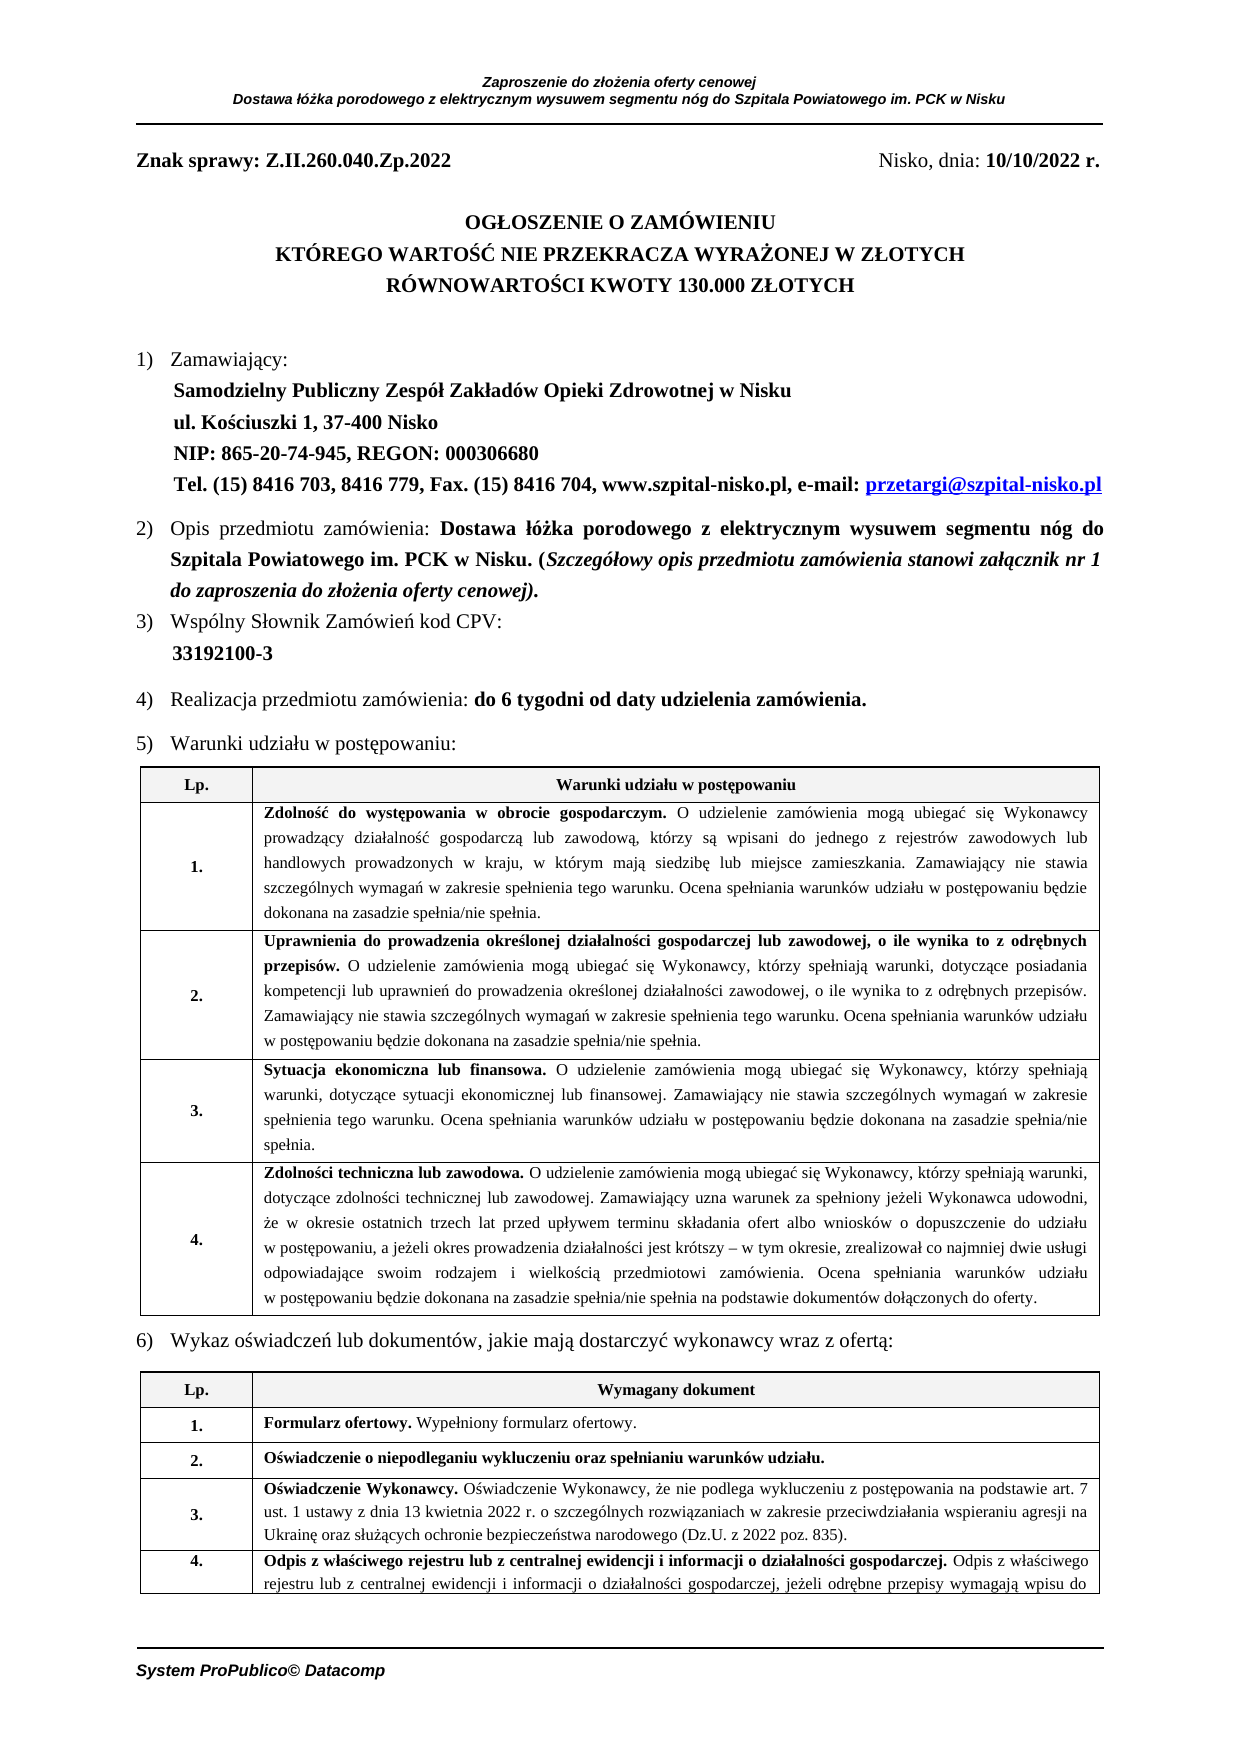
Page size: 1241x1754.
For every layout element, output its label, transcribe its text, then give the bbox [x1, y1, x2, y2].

table_header Lp. [141, 768, 252, 802]
table_cell Zdolność do występowania w obrocie gospodarczym. O udzielenie zamówienia mogą ubiegać się Wykonawcy prowadzący działalność gospodarczą lub zawodową, którzy są wpisani do jednego z rejestrów zawodowych lub handlowych prowadzonych w kraju, w którym mają siedzibę lub miejsce zamieszkania. Zamawiający nie stawia szczególnych wymagań w zakresie spełnienia tego warunku. Ocena spełniania warunków udziału w postępowaniu będzie dokonana na zasadzie spełnia/nie spełnia. [253, 803, 1099, 930]
list Wspólny Słownik Zamówień kod CPV: [136, 609, 1104, 633]
text OGŁOSZENIE O ZAMÓWIENIU [136, 210, 1104, 234]
table_header Wymagany dokument [253, 1373, 1099, 1407]
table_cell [253, 1551, 1099, 1593]
list Warunki udziału w postępowaniu: [136, 730, 1104, 754]
list Realizacja przedmiotu zamówienia: do 6 tygodni od daty udzielenia zamówienia. [136, 687, 1104, 711]
table_cell Sytuacja ekonomiczna lub finansowa. O udzielenie zamówienia mogą ubiegać się Wykonawcy, którzy spełniają warunki, dotyczące sytuacji ekonomicznej lub finansowej. Zamawiający nie stawia szczególnych wymagań w zakresie spełnienia tego warunku. Ocena spełniania warunków udziału w postępowaniu będzie dokonana na zasadzie spełnia/nie spełnia. [253, 1060, 1099, 1162]
table_cell Formularz ofertowy. Wypełniony formularz ofertowy. [253, 1408, 1099, 1442]
table_cell Oświadczenie o niepodleganiu wykluczeniu oraz spełnianiu warunków udziału. [253, 1443, 1099, 1478]
table_header Lp. [141, 1373, 252, 1407]
text Samodzielny Publiczny Zespół Zakładów Opieki Zdrowotnej w Nisku [173, 378, 1104, 402]
text Znak sprawy: Z.II.260.040.Zp.2022 Nisko, dnia: 10/10/2022 r. [136, 148, 1104, 172]
table_cell 1. [141, 803, 252, 930]
table_cell 2. [141, 931, 252, 1058]
table_cell 1. [141, 1408, 252, 1442]
table_cell Uprawnienia do prowadzenia określonej działalności gospodarczej lub zawodowej, o ile wynika to z odrębnych przepisów. O udzielenie zamówienia mogą ubiegać się Wykonawcy, którzy spełniają warunki, dotyczące posiadania kompetencji lub uprawnień do prowadzenia określonej działalności zawodowej, o ile wynika to z odrębnych przepisów. Zamawiający nie stawia szczególnych wymagań w zakresie spełnienia tego warunku. Ocena spełniania warunków udziału w postępowaniu będzie dokonana na zasadzie spełnia/nie spełnia. [253, 931, 1099, 1058]
table_cell Zdolności techniczna lub zawodowa. O udzielenie zamówienia mogą ubiegać się Wykonawcy, którzy spełniają warunki, dotyczące zdolności technicznej lub zawodowej. Zamawiający uzna warunek za spełniony jeżeli Wykonawca udowodni, że w okresie ostatnich trzech lat przed upływem terminu składania ofert albo wniosków o dopuszczenie do udziału w postępowaniu, a jeżeli okres prowadzenia działalności jest krótszy – w tym okresie, zrealizował co najmniej dwie usługi odpowiadające swoim rodzajem i wielkością przedmiotowi zamówienia. Ocena spełniania warunków udziału w postępowaniu będzie dokonana na zasadzie spełnia/nie spełnia na podstawie dokumentów dołączonych do oferty. [253, 1163, 1099, 1315]
table_cell 3. [141, 1479, 252, 1549]
table_cell 3. [141, 1060, 252, 1162]
subtitle 33192100-3 [172, 640, 1104, 664]
table_cell 4. [141, 1551, 252, 1593]
text ul. Kościuszki 1, 37-400 Nisko [173, 410, 1104, 434]
table_header Warunki udziału w postępowaniu [253, 768, 1099, 802]
table_cell Oświadczenie Wykonawcy. Oświadczenie Wykonawcy, że nie podlega wykluczeniu z postępowania na podstawie art. 7 ust. 1 ustawy z dnia 13 kwietnia 2022 r. o szczególnych rozwiązaniach w zakresie przeciwdziałania wspieraniu agresji na Ukrainę oraz służących ochronie bezpieczeństwa narodowego (Dz.U. z 2022 poz. 835). [253, 1479, 1099, 1549]
table_cell 2. [141, 1443, 252, 1478]
list Zamawiający: [136, 347, 1104, 371]
list Wykaz oświadczeń lub dokumentów, jakie mają dostarczyć wykonawcy wraz z ofertą: [136, 1328, 1104, 1352]
text NIP: 865-20-74-945, REGON: 000306680 [173, 441, 1104, 465]
list Opis przedmiotu zamówienia: Dostawa łóżka porodowego z elektrycznym wysuwem segmentu nóg do Szpitala Powiatowego im. PCK w Nisku. (Szczegółowy opis przedmiotu zamówienia stanowi załącznik nr 1 do zaproszenia do złożenia oferty cenowej). [136, 515, 1104, 602]
text KTÓREGO WARTOŚĆ NIE PRZEKRACZA WYRAŻONEJ W ZŁOTYCH [136, 241, 1104, 266]
table_cell 4. [141, 1163, 252, 1315]
text RÓWNOWARTOŚCI KWOTY 130.000 ZŁOTYCH [136, 273, 1104, 297]
text Tel. (15) 8416 703, 8416 779, Fax. (15) 8416 704, www.szpital-nisko.pl, e-mail: przetargi@szpital-nisko.pl [173, 472, 1104, 496]
